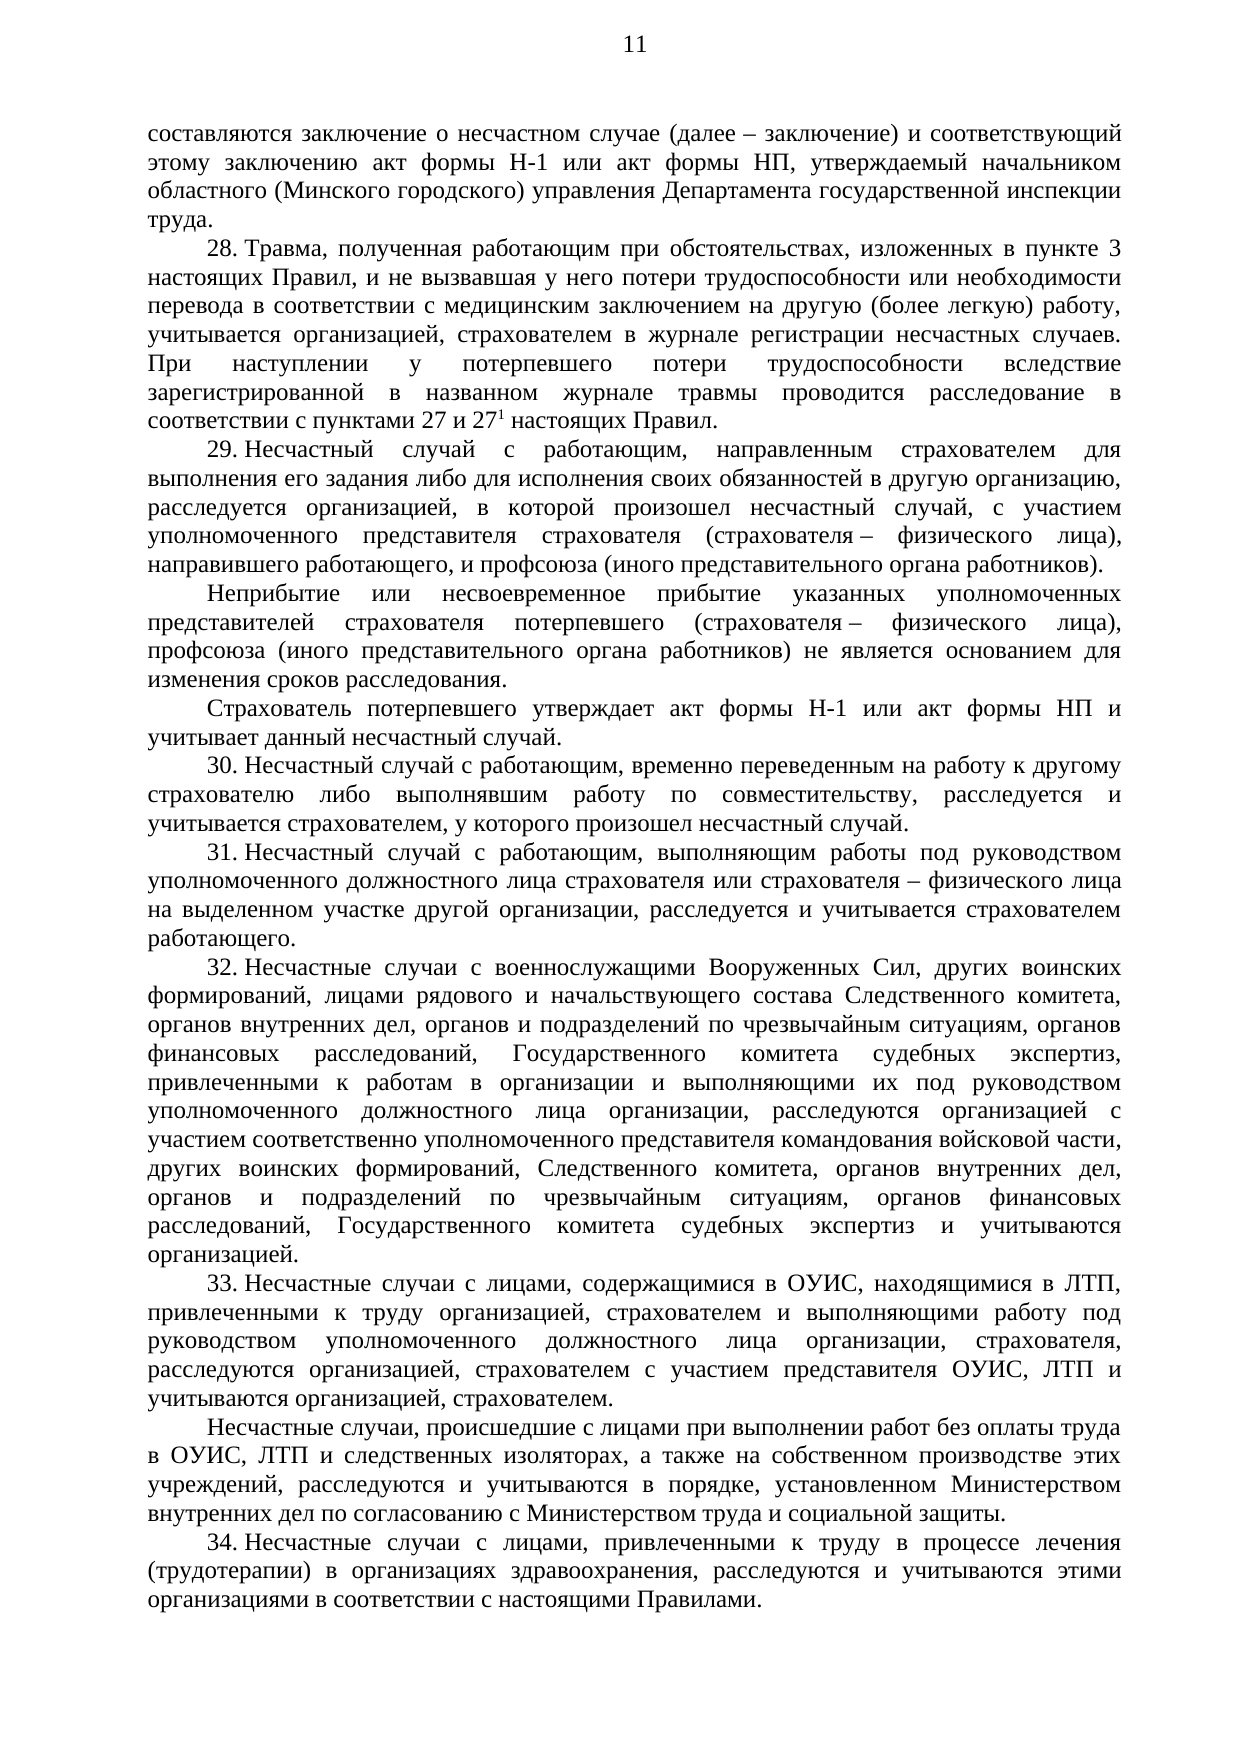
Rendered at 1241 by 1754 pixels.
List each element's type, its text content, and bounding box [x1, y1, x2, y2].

text 32. Несчастные случаи с военнослужащими Вооруженных Сил, других воинских формирований, лицами рядового и начальствующего состава Следственного комитета, органов внутренних дел, органов и подразделений по чрезвычайным ситуациям, органов финансовых расследований, Государственного комитета судебных экспертиз, привлеченными к работам в организации и выполняющими их под руководством уполномоченного должностного лица организации, расследуются организацией с участием соответственно уполномоченного представителя командования войсковой части, других воинских формирований, Следственного комитета, органов внутренних дел, органов и подразделений по чрезвычайным ситуациям, органов финансовых расследований, Государственного комитета судебных экспертиз и учитываются организацией. [147, 952, 1122, 1268]
text Неприбытие или несвоевременное прибытие указанных уполномоченных представителей страхователя потерпевшего (страхователя – физического лица), профсоюза (иного представительного органа работников) не является основанием для изменения сроков расследования. [147, 578, 1122, 693]
text Несчастные случаи, происшедшие с лицами при выполнении работ без оплаты труда в ОУИС, ЛТП и следственных изоляторах, а также на собственном производстве этих учреждений, расследуются и учитываются в порядке, установленном Министерством внутренних дел по согласованию с Министерством труда и социальной защиты. [147, 1412, 1122, 1527]
text Страхователь потерпевшего утверждает акт формы Н-1 или акт формы НП и учитывает данный несчастный случай. [147, 693, 1122, 751]
text 29. Несчастный случай с работающим, направленным страхователем для выполнения его задания либо для исполнения своих обязанностей в другую организацию, расследуется организацией, в которой произошел несчастный случай, с участием уполномоченного представителя страхователя (страхователя – физического лица), направившего работающего, и профсоюза (иного представительного органа работников). [147, 434, 1122, 578]
text 34. Несчастные случаи с лицами, привлеченными к труду в процессе лечения (трудотерапии) в организациях здравоохранения, расследуются и учитываются этими организациями в соответствии с настоящими Правилами. [147, 1527, 1122, 1613]
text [147, 118, 1122, 233]
text 33. Несчастные случаи с лицами, содержащимися в ОУИС, находящимися в ЛТП, привлеченными к труду организацией, страхователем и выполняющими работу под руководством уполномоченного должностного лица организации, страхователя, расследуются организацией, страхователем с участием представителя ОУИС, ЛТП и учитываются организацией, страхователем. [147, 1268, 1122, 1412]
text 28. Травма, полученная работающим при обстоятельствах, изложенных в пункте 3 настоящих Правил, и не вызвавшая у него потери трудоспособности или необходимости перевода в соответствии с медицинским заключением на другую (более легкую) работу, учитывается организацией, страхователем в журнале регистрации несчастных случаев. При наступлении у потерпевшего потери трудоспособности вследствие зарегистрированной в названном журнале травмы проводится расследование в соответствии с пунктами 27 и 271 настоящих Правил. [147, 233, 1122, 434]
text 31. Несчастный случай с работающим, выполняющим работы под руководством уполномоченного должностного лица страхователя или страхователя – физического лица на выделенном участке другой организации, расследуется и учитывается страхователем работающего. [147, 837, 1122, 952]
text 30. Несчастный случай с работающим, временно переведенным на работу к другому страхователю либо выполнявшим работу по совместительству, расследуется и учитывается страхователем, у которого произошел несчастный случай. [147, 751, 1122, 837]
